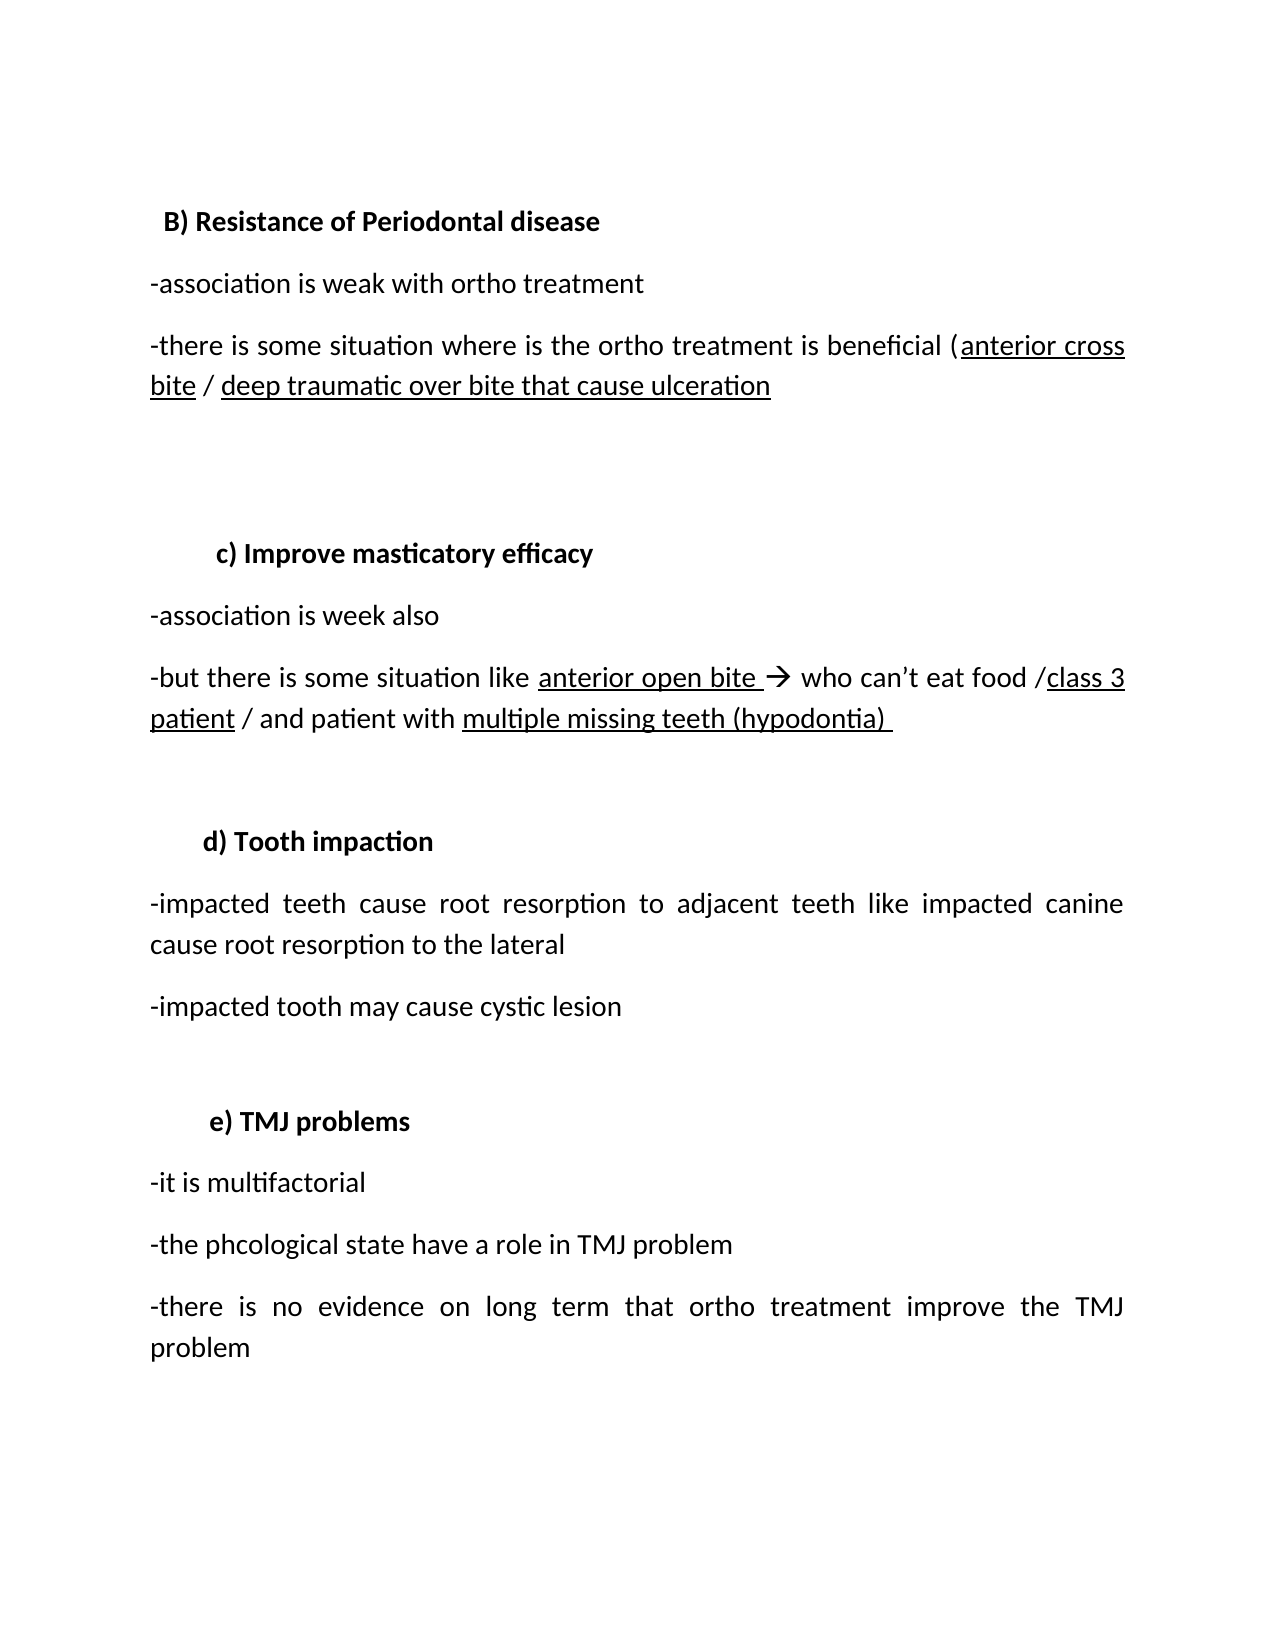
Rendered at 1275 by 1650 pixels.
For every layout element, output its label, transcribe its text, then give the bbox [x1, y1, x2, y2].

text B) Resistance of Periodontal disease [150, 203, 1125, 239]
text -impacted teeth cause root resorption to adjacent teeth like impacted canine cause root resorption to the lateral [150, 885, 1125, 962]
text -the phcological state have a role in TMJ problem [150, 1226, 1125, 1262]
text d) Tooth impaction [150, 823, 1125, 859]
text -it is multifactorial [150, 1164, 1125, 1200]
text -impacted tooth may cause cystic lesion [150, 988, 1125, 1023]
text -association is week also [150, 597, 1125, 633]
text -association is weak with ortho treatment [150, 265, 1125, 300]
text c) Improve masticatory efficacy [150, 535, 1125, 571]
text e) TMJ problems [150, 1103, 1125, 1138]
text -there is some situation where is the ortho treatment is beneficial (anterior cross bite / deep traumatic over bite that cause ulceration [150, 327, 1125, 403]
text -there is no evidence on long term that ortho treatment improve the TMJ problem [150, 1288, 1125, 1364]
text -but there is some situation like anterior open bite who can’t eat food /class 3 patient / and patient with multiple missing teeth (hypodontia) [150, 659, 1125, 735]
